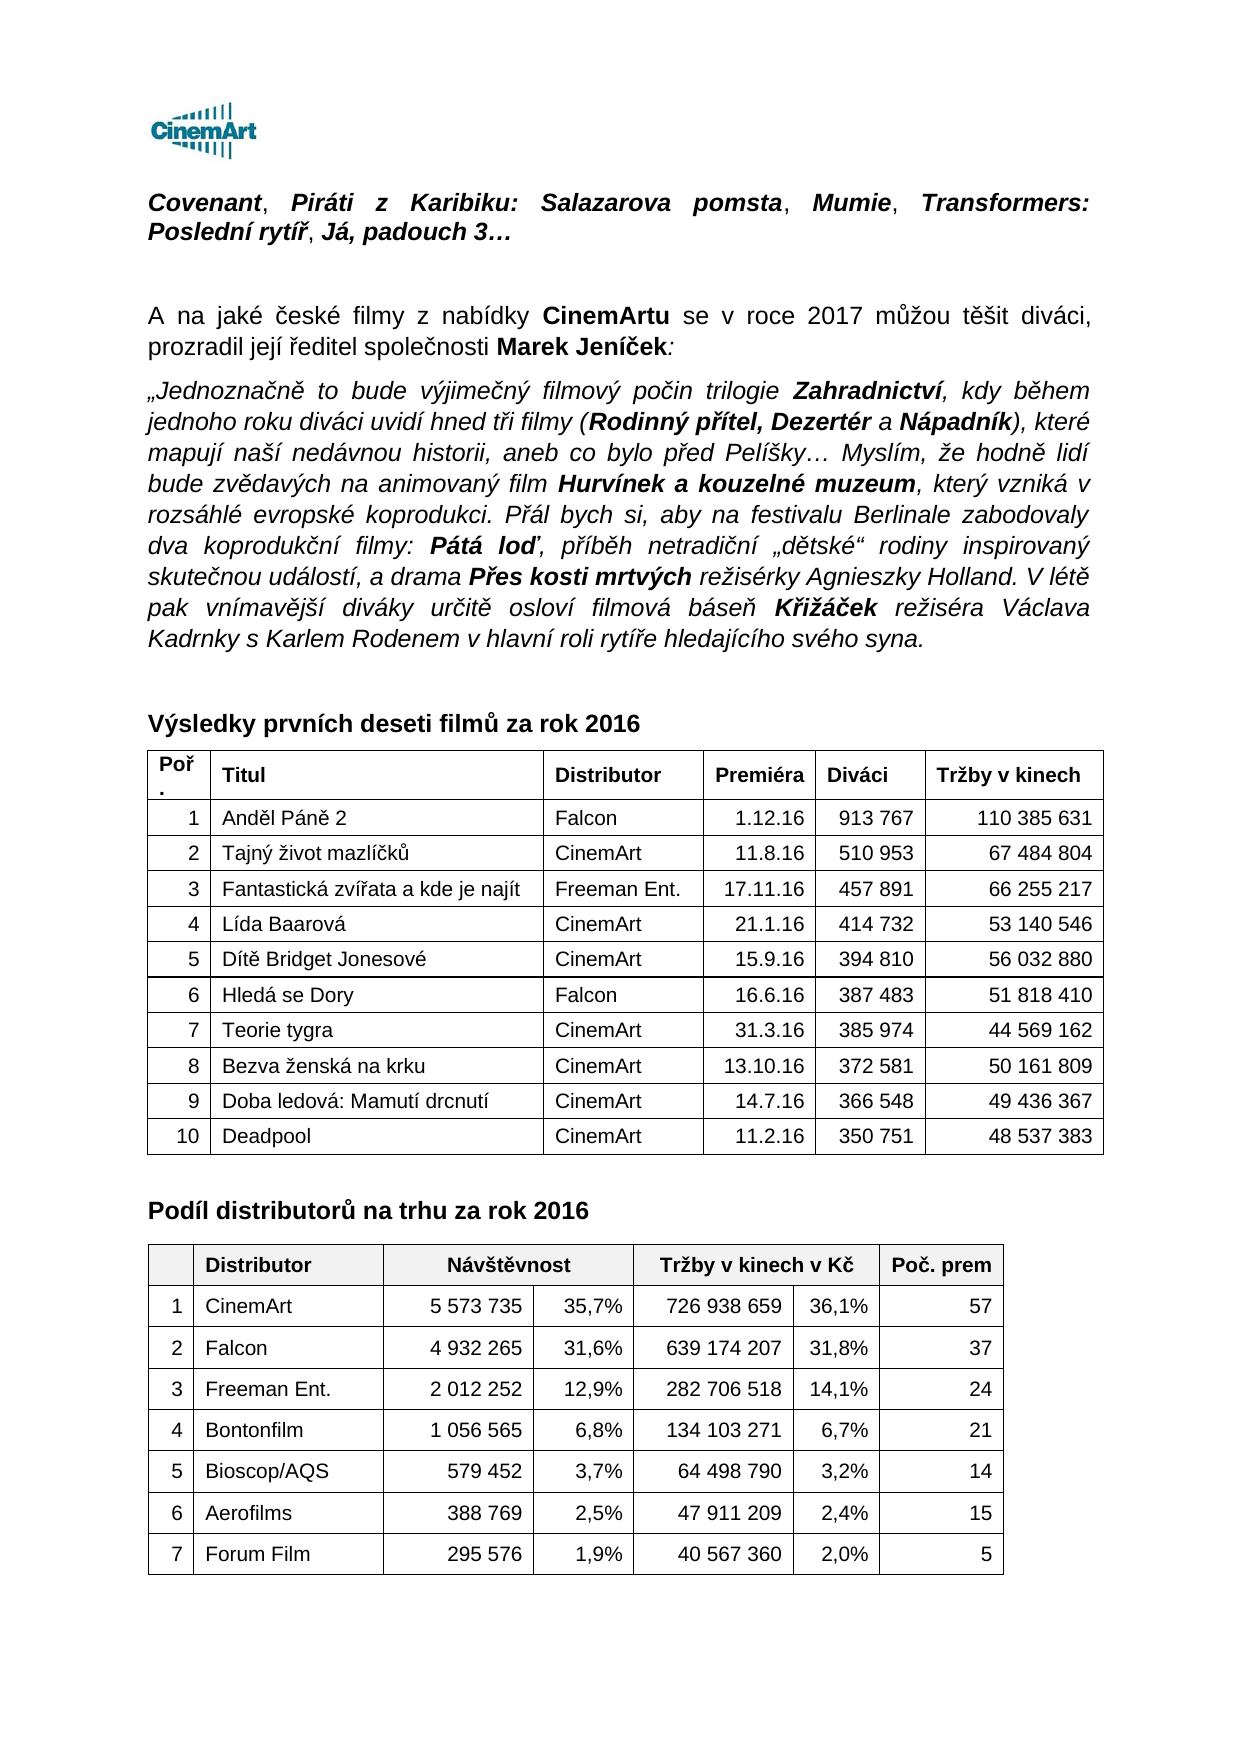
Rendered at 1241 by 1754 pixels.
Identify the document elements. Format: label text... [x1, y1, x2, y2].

table_cell 66 255 217 [926, 871, 1103, 906]
table_cell 5 [880, 1534, 1003, 1574]
table_cell 3 [149, 1369, 193, 1409]
table_cell CinemArt [544, 1013, 703, 1047]
table_cell Deadpool [211, 1119, 543, 1153]
table_cell 7 [148, 1013, 210, 1047]
table_cell 3,2% [794, 1451, 879, 1492]
table_cell 49 436 367 [926, 1084, 1103, 1118]
table_cell 14 [880, 1451, 1003, 1492]
table_header Titul [211, 751, 543, 799]
table_cell Tajný život mazlíčků [211, 836, 543, 870]
table_cell CinemArt [544, 836, 703, 870]
table_cell Falcon [194, 1327, 383, 1367]
table_cell 372 581 [816, 1048, 925, 1083]
table_cell 366 548 [816, 1084, 925, 1118]
table_cell 2 [149, 1327, 193, 1367]
table_cell 5 [148, 942, 210, 976]
table_cell 12,9% [534, 1369, 633, 1409]
table_header Tržby v kinech [926, 751, 1103, 799]
table_cell 2,5% [534, 1493, 633, 1533]
table_header [149, 1245, 193, 1285]
table_cell 1 [149, 1286, 193, 1326]
table_cell Freeman Ent. [544, 871, 703, 906]
table_cell 913 767 [816, 800, 925, 835]
table_cell CinemArt [544, 942, 703, 976]
text A na jaké české filmy z nabídky CinemArtu se v roce 2017 můžou těšit diváci, prozradil její ředitel společnosti Marek Jeníček: [148, 301, 1093, 361]
table_cell 387 483 [816, 978, 925, 1012]
table_cell 6 [148, 978, 210, 1012]
table_cell 31,8% [794, 1327, 879, 1367]
table_cell 2 012 252 [384, 1369, 533, 1409]
table_cell 57 [880, 1286, 1003, 1326]
table_cell 21.1.16 [704, 907, 815, 941]
table_cell 24 [880, 1369, 1003, 1409]
table_cell Anděl Páně 2 [211, 800, 543, 835]
table_cell 1 [148, 800, 210, 835]
table_cell 14,1% [794, 1369, 879, 1409]
table_cell 7 [149, 1534, 193, 1574]
table_cell Bezva ženská na krku [211, 1048, 543, 1083]
table_cell 40 567 360 [634, 1534, 793, 1574]
table_cell Fantastická zvířata a kde je najít [211, 871, 543, 906]
table_cell 21 [880, 1410, 1003, 1450]
table_cell 3,7% [534, 1451, 633, 1492]
table_cell 31.3.16 [704, 1013, 815, 1047]
text Výsledky prvních deseti filmů za rok 2016 [148, 709, 1093, 738]
table_cell 47 911 209 [634, 1493, 793, 1533]
table_cell 44 569 162 [926, 1013, 1103, 1047]
table_header Poř. [148, 751, 210, 799]
table_cell 48 537 383 [926, 1119, 1103, 1153]
table_cell CinemArt [544, 1119, 703, 1153]
picture [147, 73, 262, 188]
table_cell 5 573 735 [384, 1286, 533, 1326]
table_cell Dítě Bridget Jonesové [211, 942, 543, 976]
table_cell 134 103 271 [634, 1410, 793, 1450]
table_cell 17.11.16 [704, 871, 815, 906]
table_cell 2 [148, 836, 210, 870]
table_cell Teorie tygra [211, 1013, 543, 1047]
text Podíl distributorů na trhu za rok 2016 [148, 1196, 1093, 1224]
table_header Distributor [544, 751, 703, 799]
table_cell 6,7% [794, 1410, 879, 1450]
table_cell 37 [880, 1327, 1003, 1367]
table_cell Falcon [544, 978, 703, 1012]
table_header Diváci [816, 751, 925, 799]
table_cell 295 576 [384, 1534, 533, 1574]
table_cell 3 [148, 871, 210, 906]
table_cell 14.7.16 [704, 1084, 815, 1118]
table_cell Freeman Ent. [194, 1369, 383, 1409]
table_cell 36,1% [794, 1286, 879, 1326]
table_cell 15 [880, 1493, 1003, 1533]
table_cell 2,0% [794, 1534, 879, 1574]
table_cell 67 484 804 [926, 836, 1103, 870]
table_cell 16.6.16 [704, 978, 815, 1012]
table_cell 6,8% [534, 1410, 633, 1450]
table_cell CinemArt [544, 1048, 703, 1083]
table_cell 8 [148, 1048, 210, 1083]
table_cell 1,9% [534, 1534, 633, 1574]
table_cell 15.9.16 [704, 942, 815, 976]
table_cell 6 [149, 1493, 193, 1533]
table_cell 1.12.16 [704, 800, 815, 835]
table_header Tržby v kinech v Kč [634, 1245, 879, 1285]
table_cell 9 [148, 1084, 210, 1118]
table_cell Falcon [544, 800, 703, 835]
table_cell 53 140 546 [926, 907, 1103, 941]
table_cell 726 938 659 [634, 1286, 793, 1326]
table_cell 10 [148, 1119, 210, 1153]
table_cell Lída Baarová [211, 907, 543, 941]
table_cell 282 706 518 [634, 1369, 793, 1409]
table_cell 35,7% [534, 1286, 633, 1326]
table_cell CinemArt [544, 1084, 703, 1118]
table_header Premiéra [704, 751, 815, 799]
table_cell 2,4% [794, 1493, 879, 1533]
table_cell 388 769 [384, 1493, 533, 1533]
table_cell 394 810 [816, 942, 925, 976]
table_cell 51 818 410 [926, 978, 1103, 1012]
table_cell 56 032 880 [926, 942, 1103, 976]
table_cell CinemArt [194, 1286, 383, 1326]
table_cell 50 161 809 [926, 1048, 1103, 1083]
table_cell 5 [149, 1451, 193, 1492]
table_cell Hledá se Dory [211, 978, 543, 1012]
table_cell 11.8.16 [704, 836, 815, 870]
table_cell 4 932 265 [384, 1327, 533, 1367]
table_cell 457 891 [816, 871, 925, 906]
table_cell 385 974 [816, 1013, 925, 1047]
table_cell 1 056 565 [384, 1410, 533, 1450]
text „Jednoznačně to bude výjimečný filmový počin trilogie Zahradnictví, kdy během jednoho roku diváci uvidí hned tři filmy (Rodinný přítel, Dezertér a Nápadník), které mapují naší nedávnou historii, aneb co bylo před Pelíšky… Myslím, že hodně lidí bude zvědavých na animovaný film Hurvínek a kouzelné muzeum, který vzniká v rozsáhlé evropské koprodukci. Přál bych si, aby na festivalu Berlinale zabodovaly dva koprodukční filmy: Pátá loď, příběh netradiční „dětské“ rodiny inspirovaný skutečnou událostí, a drama Přes kosti mrtvých režisérky Agnieszky Holland. V létě pak vnímavější diváky určitě osloví filmová báseň Křižáček režiséra Václava Kadrnky s Karlem Rodenem v hlavní roli rytíře hledajícího svého syna. [148, 376, 1093, 653]
table_header Poč. prem [880, 1245, 1003, 1285]
table_cell Forum Film [194, 1534, 383, 1574]
table_cell CinemArt [544, 907, 703, 941]
table_header Návštěvnost [384, 1245, 633, 1285]
table_cell 510 953 [816, 836, 925, 870]
table_cell Bontonfilm [194, 1410, 383, 1450]
table_cell Doba ledová: Mamutí drcnutí [211, 1084, 543, 1118]
table_cell 64 498 790 [634, 1451, 793, 1492]
table_cell 414 732 [816, 907, 925, 941]
table_cell 579 452 [384, 1451, 533, 1492]
table_header Distributor [194, 1245, 383, 1285]
table_cell 350 751 [816, 1119, 925, 1153]
table_cell 31,6% [534, 1327, 633, 1367]
table_cell 4 [148, 907, 210, 941]
table_cell Aerofilms [194, 1493, 383, 1533]
table_cell 110 385 631 [926, 800, 1103, 835]
table_cell 11.2.16 [704, 1119, 815, 1153]
table_cell 4 [149, 1410, 193, 1450]
table_cell 639 174 207 [634, 1327, 793, 1367]
table_cell 13.10.16 [704, 1048, 815, 1083]
table_cell Bioscop/AQS [194, 1451, 383, 1492]
